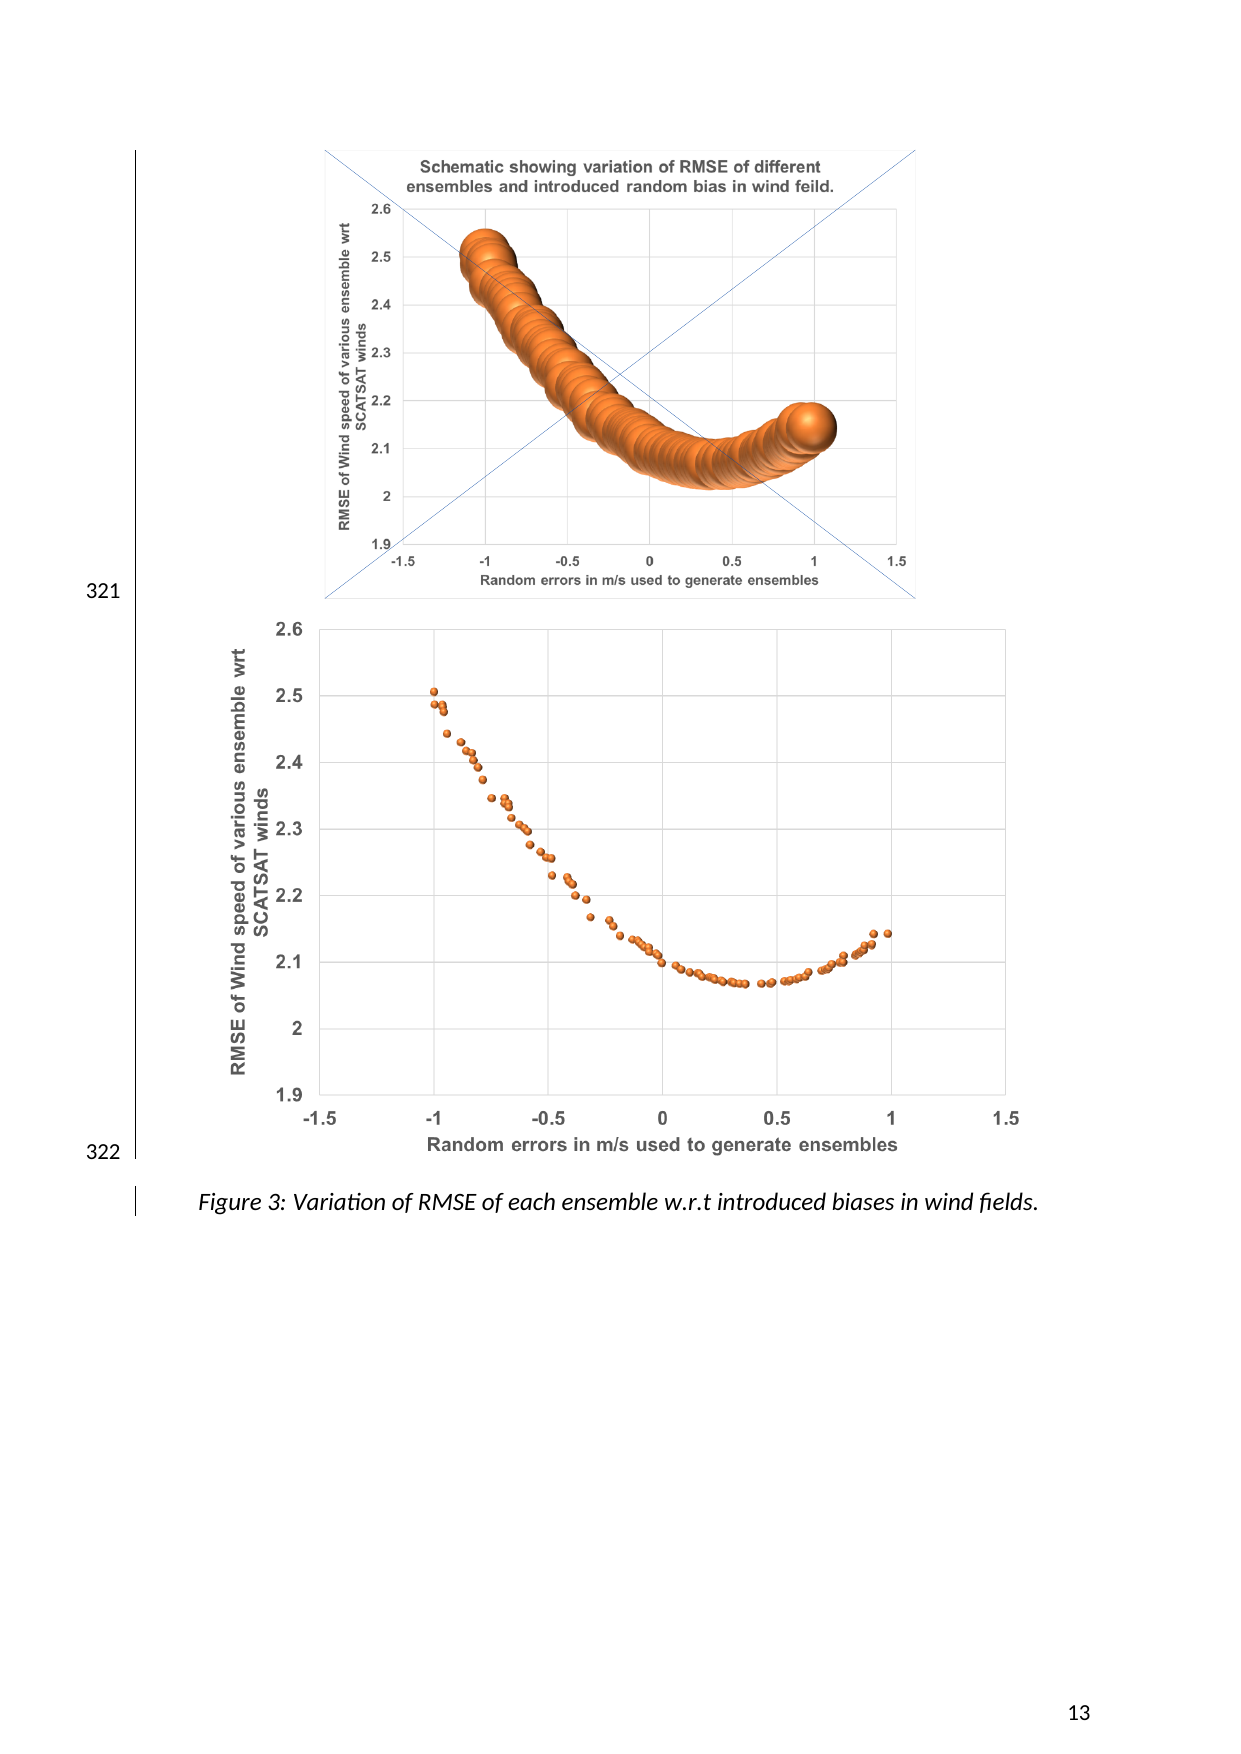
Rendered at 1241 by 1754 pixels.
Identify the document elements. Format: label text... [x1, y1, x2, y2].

picture [324, 151, 618, 598]
picture [219, 612, 1022, 1160]
picture [327, 150, 913, 373]
picture [326, 376, 914, 599]
text Figure 3: Variation of RMSE of each ensemble w.r.t introduced biases in wind fields. [150, 1186, 1090, 1216]
picture [622, 151, 916, 598]
